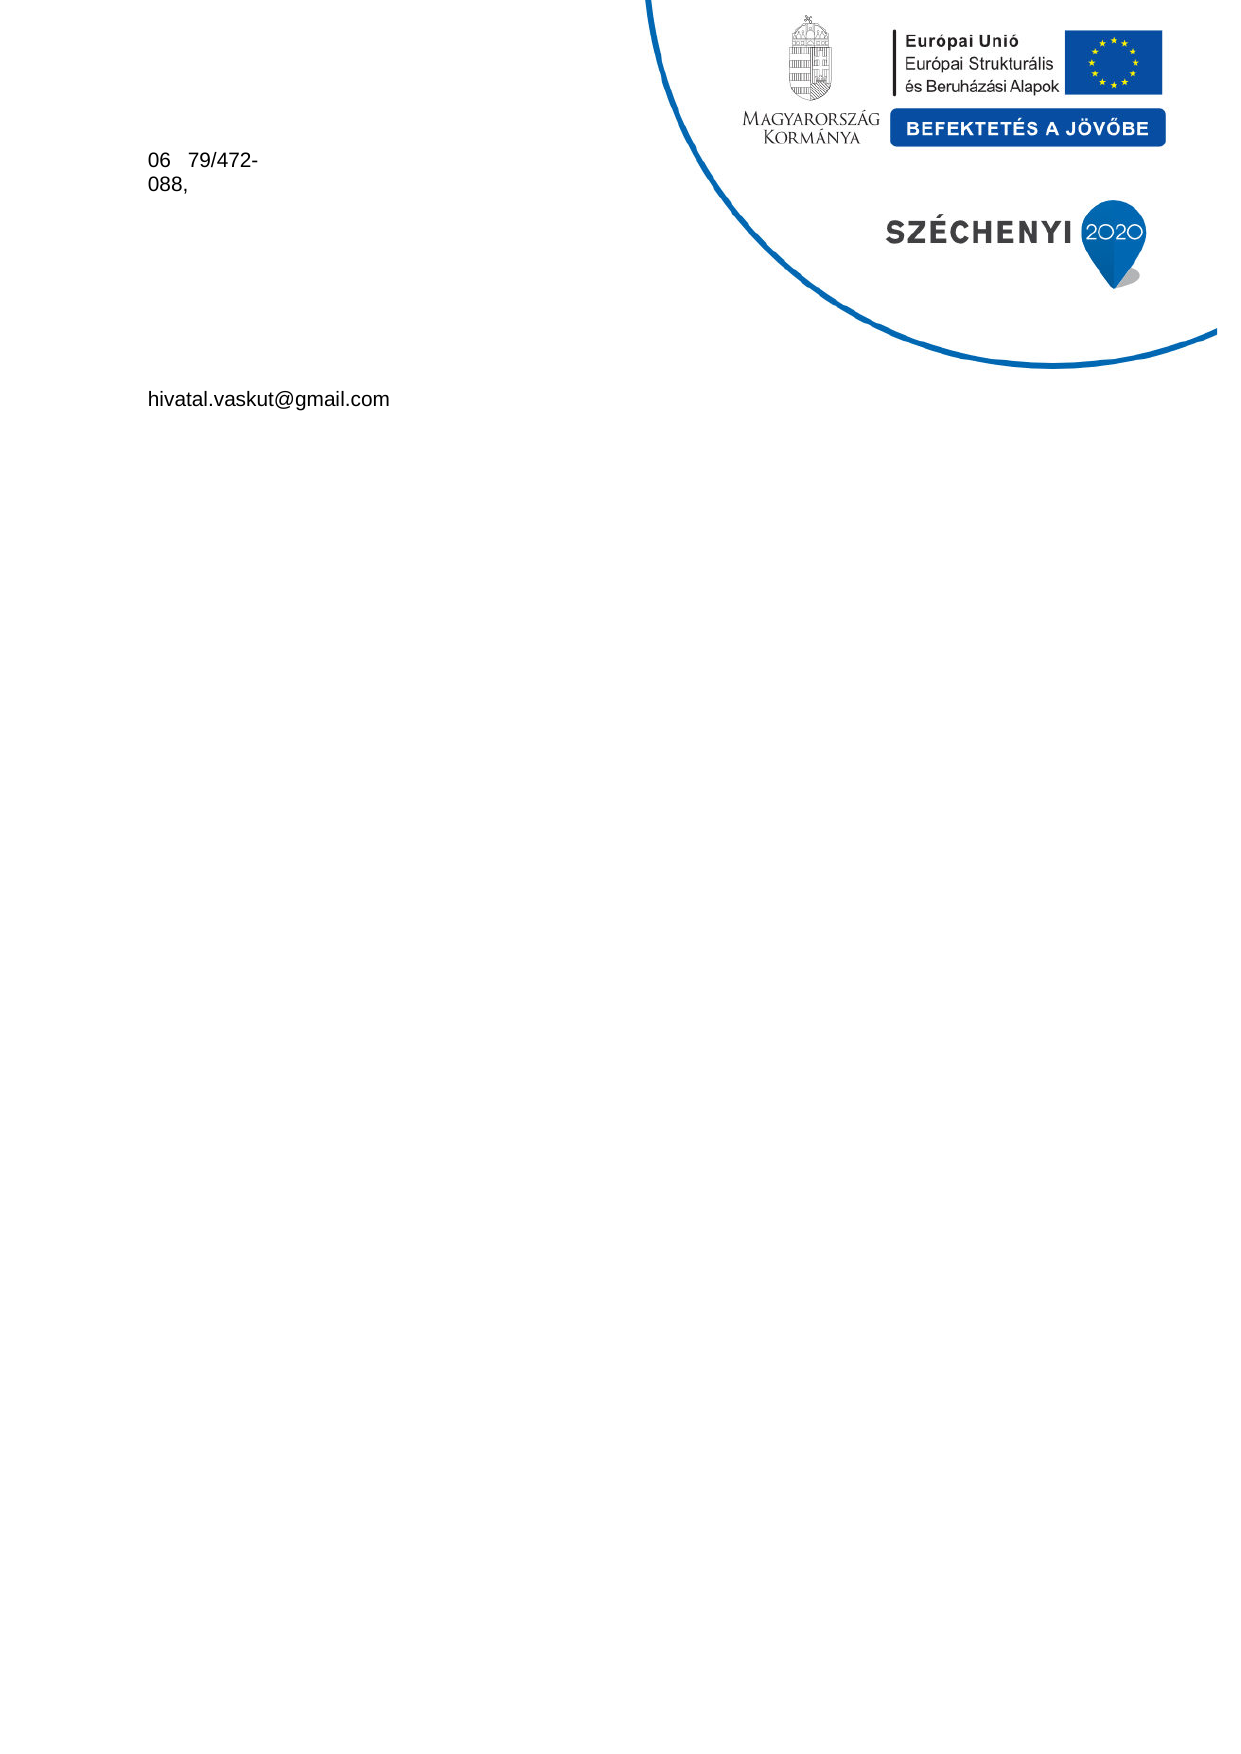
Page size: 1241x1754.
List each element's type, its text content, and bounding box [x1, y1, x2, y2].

text 06 79/472-088, hivatal.vaskut@gmail.com [148, 148, 1093, 411]
picture [276, 0, 1217, 375]
